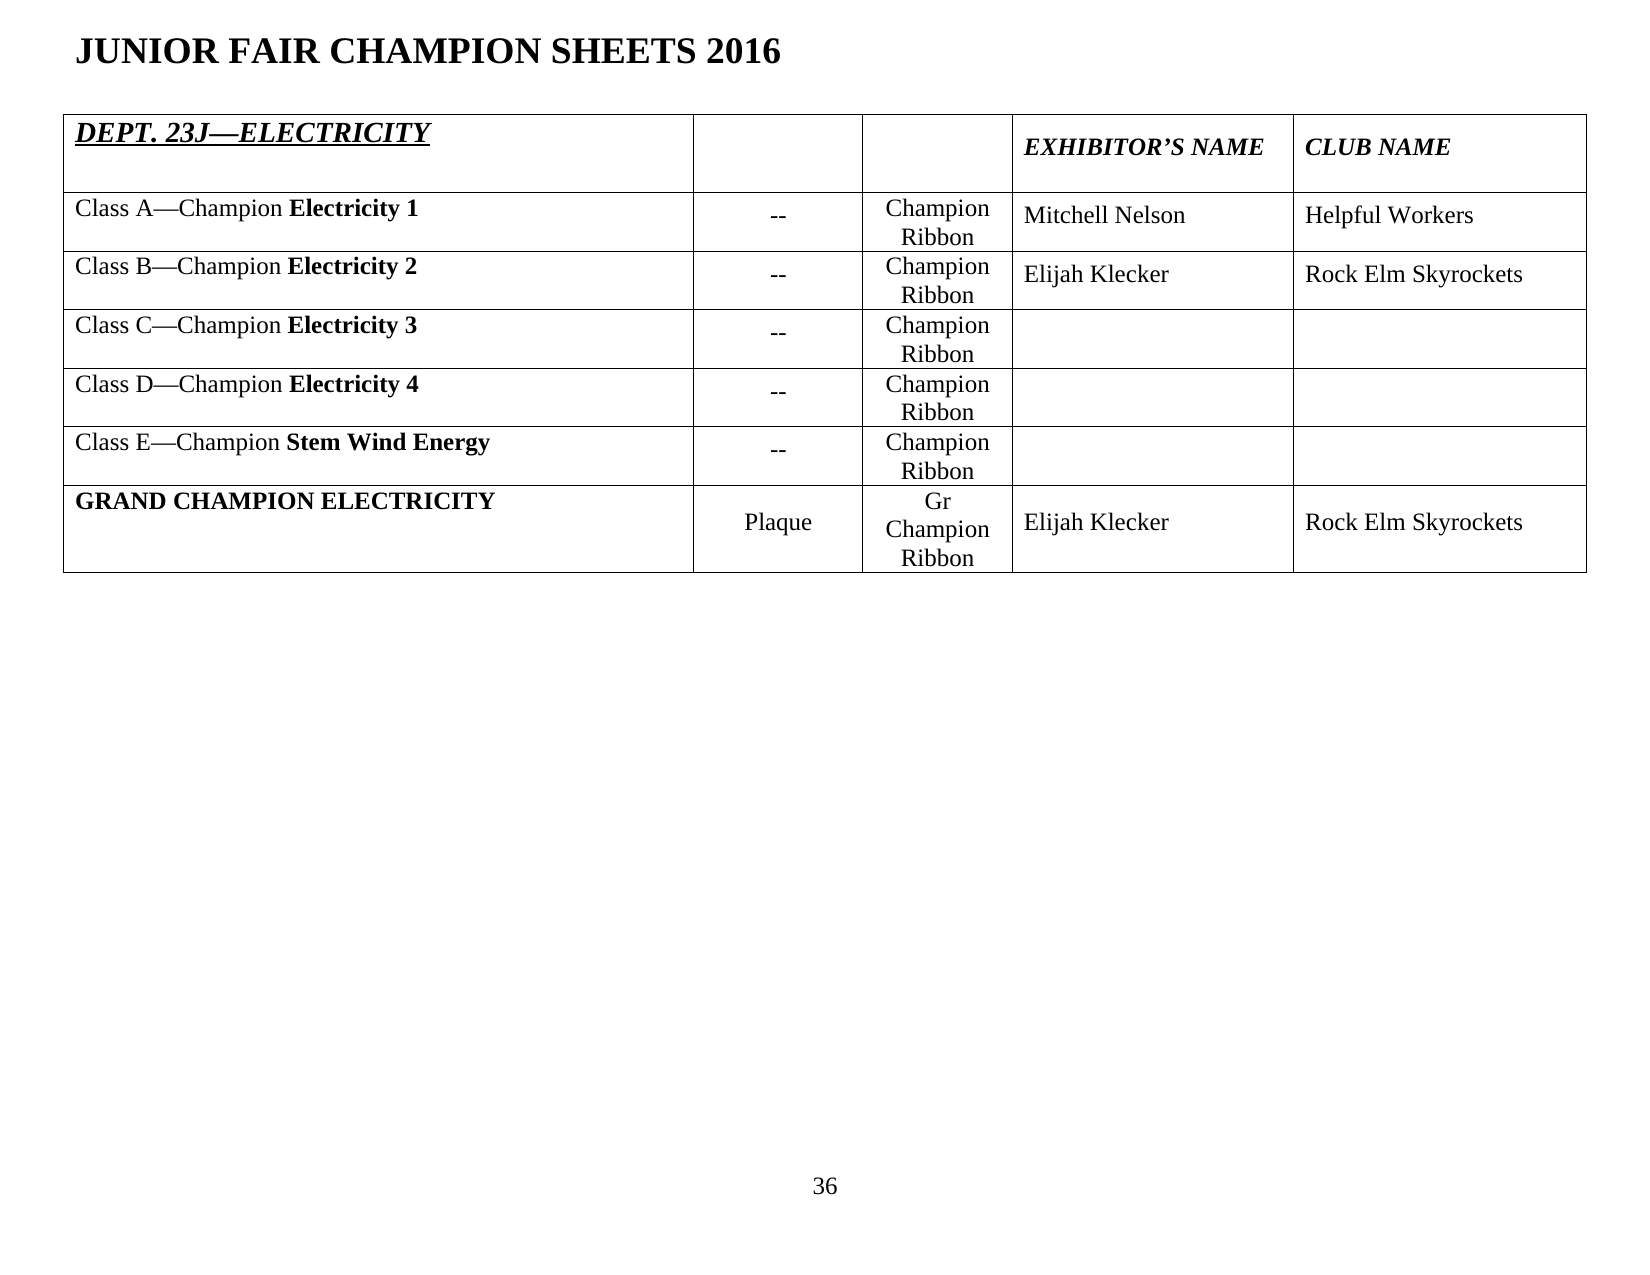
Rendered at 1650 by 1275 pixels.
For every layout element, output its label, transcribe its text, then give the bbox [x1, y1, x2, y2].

table_cell Class D—Champion Electricity 4 [64, 369, 693, 426]
table_cell Elijah Klecker [1013, 252, 1293, 309]
table_header EXHIBITOR’S NAME [1013, 115, 1293, 192]
table_cell Class B—Champion Electricity 2 [64, 252, 693, 309]
table_cell Elijah Klecker [1013, 486, 1293, 572]
table_cell [1294, 427, 1586, 485]
table_header CLUB NAME [1294, 115, 1586, 192]
table_cell Gr Champion Ribbon [863, 486, 1012, 572]
table_cell -- [694, 252, 862, 309]
table_cell [1294, 310, 1586, 368]
table_cell -- [694, 427, 862, 485]
table_cell Class A—Champion Electricity 1 [64, 193, 693, 251]
table_header [863, 115, 1012, 192]
table_cell GRAND CHAMPION ELECTRICITY [64, 486, 693, 572]
table_cell Class C—Champion Electricity 3 [64, 310, 693, 368]
table_cell -- [694, 193, 862, 251]
table_cell Plaque [694, 486, 862, 572]
table_cell -- [694, 369, 862, 426]
table_cell [1294, 369, 1586, 426]
table_cell Class E—Champion Stem Wind Energy [64, 427, 693, 485]
table_cell Rock Elm Skyrockets [1294, 486, 1586, 572]
table_cell [1013, 427, 1293, 485]
table_header [694, 115, 862, 192]
table_cell Rock Elm Skyrockets [1294, 252, 1586, 309]
table_cell Champion Ribbon [863, 310, 1012, 368]
table_cell [1013, 310, 1293, 368]
table_cell Mitchell Nelson [1013, 193, 1293, 251]
table_cell -- [694, 310, 862, 368]
table_cell Champion Ribbon [863, 193, 1012, 251]
table_cell Champion Ribbon [863, 252, 1012, 309]
table_header —ELECTRICITY [64, 115, 693, 192]
table_cell Champion Ribbon [863, 427, 1012, 485]
table_cell [1013, 369, 1293, 426]
table_cell Helpful Workers [1294, 193, 1586, 251]
table_cell Champion Ribbon [863, 369, 1012, 426]
